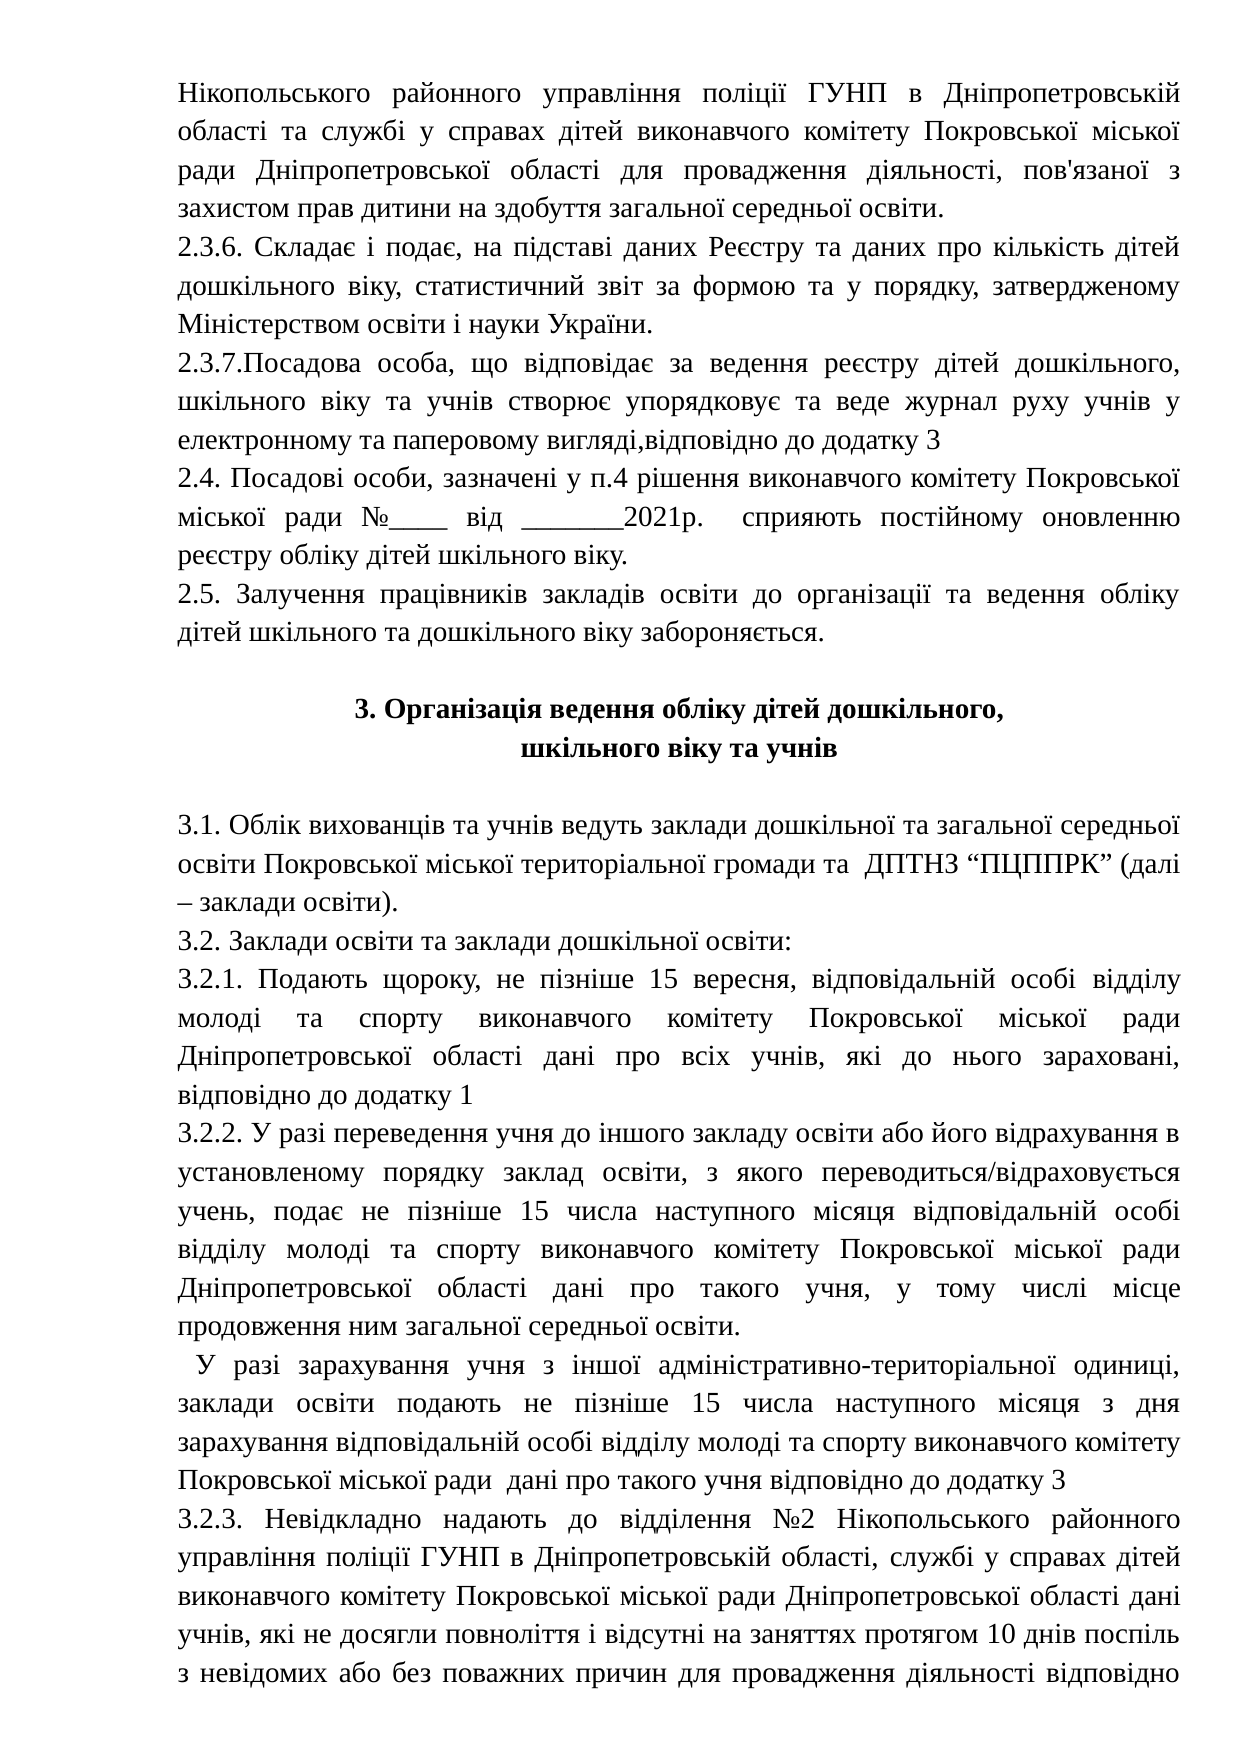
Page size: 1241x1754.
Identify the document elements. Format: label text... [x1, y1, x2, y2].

text 3.2.1. Подають щороку, не пізніше 15 вересня, відповідальній особі відділу молоді та спорту виконавчого комітету Покровської міської ради Дніпропетровської області дані про всіх учнів, які до нього зараховані, відповідно до додатку 1 [177, 961, 1181, 1111]
text 3.2. Заклади освіти та заклади дошкільної освіти: [177, 923, 1181, 956]
text 3.1. Облік вихованців та учнів ведуть заклади дошкільної та загальної середньої освіти Покровської міської територіальної громади та ДПТНЗ “ПЦППРК” (далі – заклади освіти). [177, 807, 1181, 918]
text шкільного віку та учнів [177, 730, 1181, 764]
text 2.3.7.Посадова особа, що відповідає за ведення реєстру дітей дошкільного, шкільного віку та учнів створює упорядковує та веде журнал руху учнів у електронному та паперовому вигляді,відповідно до додатку 3 [177, 417, 1181, 455]
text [177, 75, 1181, 224]
text 2.4. Посадові особи, зазначені у п.4 рішення виконавчого комітету Покровської міської ради №____ від _______2021р. сприяють постійному оновленню реєстру обліку дітей шкільного віку. [177, 460, 1181, 571]
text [177, 1501, 1181, 1689]
text У разі зарахування учня з іншої адміністративно-територіальної одиниці, заклади освіти подають не пізніше 15 числа наступного місяця з дня зарахування відповідальній особі відділу молоді та спорту виконавчого комітету Покровської міської ради дані про такого учня відповідно до додатку 3 [177, 1347, 1181, 1496]
text 2.3.7.Посадова особа, що відповідає за ведення реєстру дітей дошкільного, шкільного віку та учнів створює упорядковує та веде журнал руху учнів у електронному та паперовому вигляді,відповідно до додатку 3 [177, 345, 1181, 383]
text 3.2.2. У разі переведення учня до іншого закладу освіти або його відрахування в установленому порядку заклад освіти, з якого переводиться/відраховується учень, подає не пізніше 15 числа наступного місяця відповідальній особі відділу молоді та спорту виконавчого комітету Покровської міської ради Дніпропетровської області дані про такого учня, у тому числі місце продовження ним загальної середньої освіти. [177, 1116, 1181, 1342]
text 3. Організація ведення обліку дітей дошкільного, [177, 692, 1181, 725]
text 2.5. Залучення працівників закладів освіти до організації та ведення обліку дітей шкільного та дошкільного віку забороняється. [177, 576, 1181, 648]
text 2.3.6. Складає і подає, на підставі даних Реєстру та даних про кількість дітей дошкільного віку, статистичний звіт за формою та у порядку, затвердженому Міністерством освіти і науки України. [177, 229, 1181, 340]
